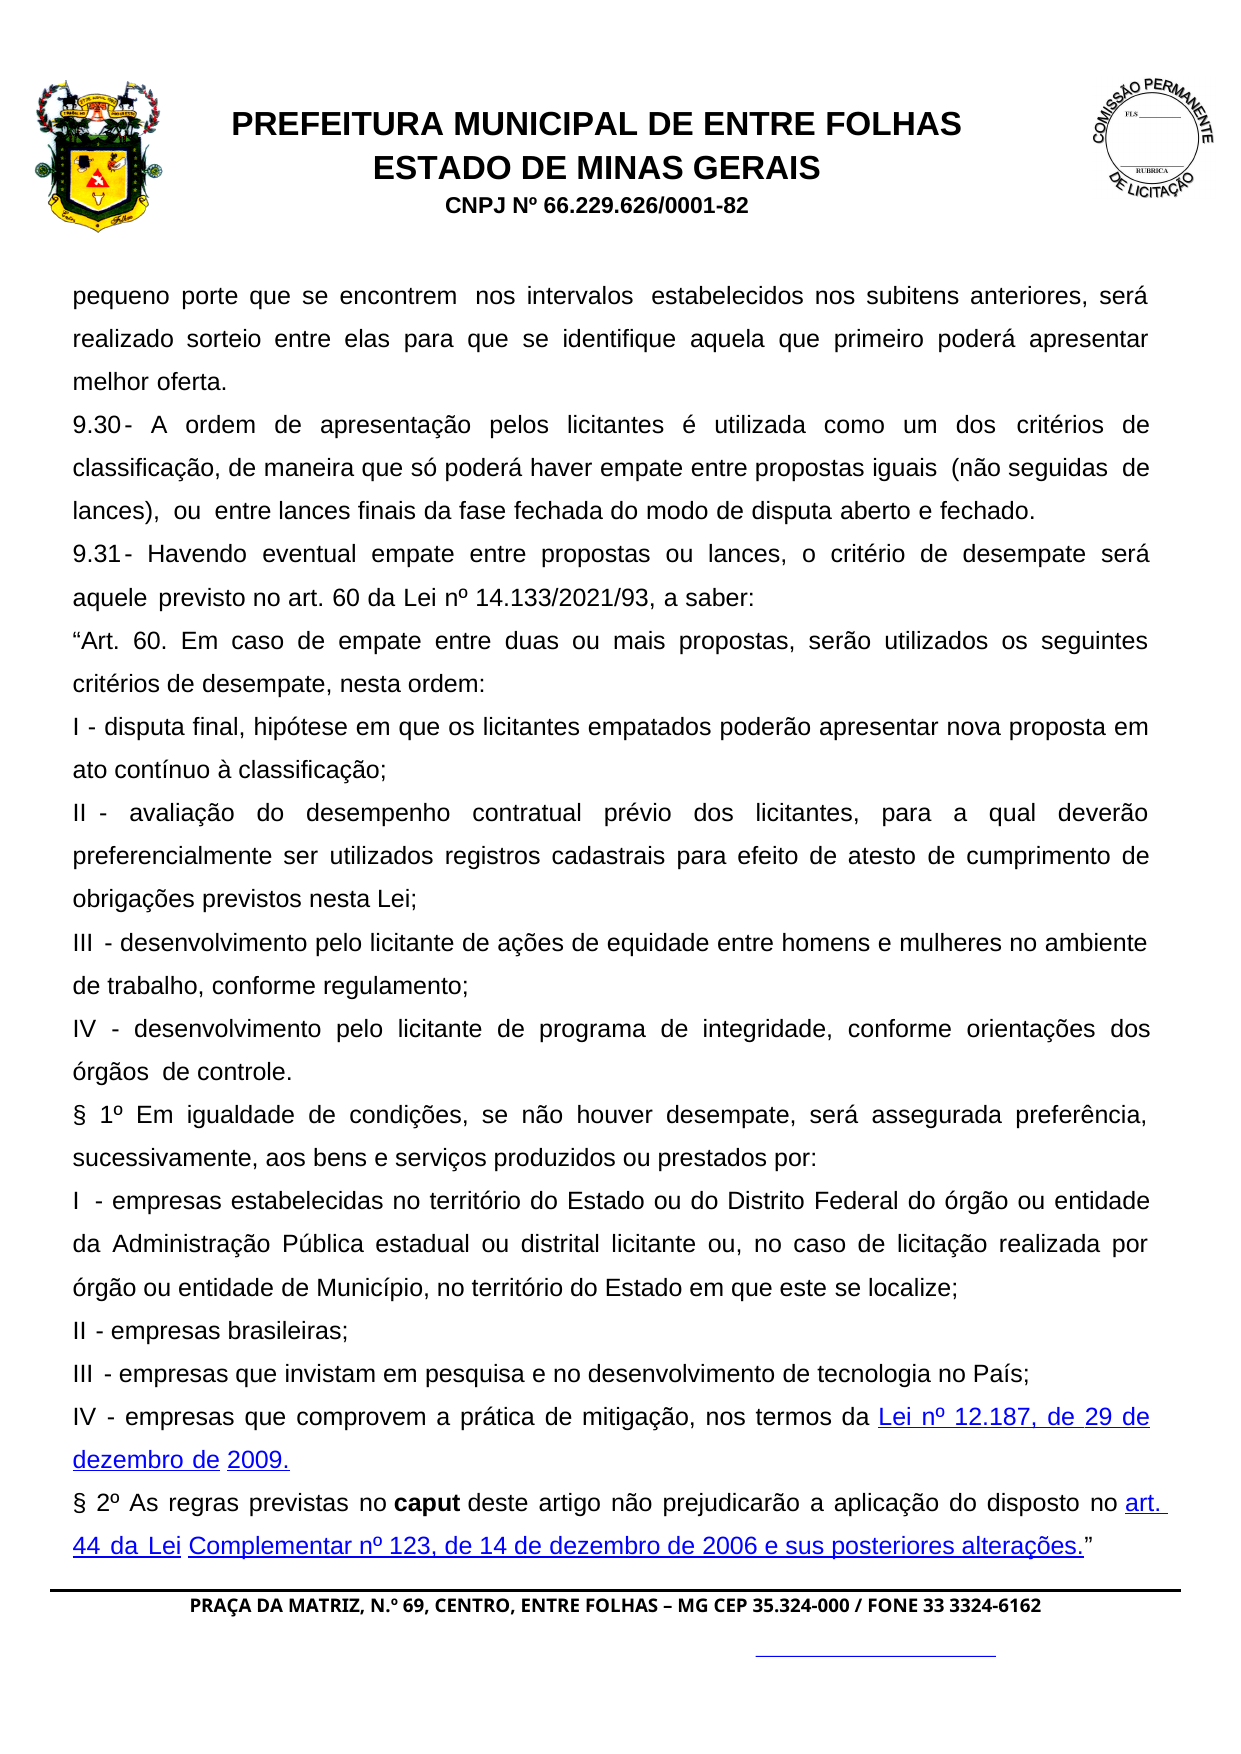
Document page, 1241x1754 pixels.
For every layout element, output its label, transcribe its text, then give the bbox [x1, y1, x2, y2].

text “Art. 60. Em caso de empate entre duas ou mais propostas, serão utilizados os seguintes critérios de desempate, nesta ordem: [72, 626, 1150, 697]
list - empresas estabelecidas no território do Estado ou do Distrito Federal do órgão ou entidade da Administração Pública estadual ou distrital licitante ou, no caso de licitação realizada por órgão ou entidade de Município, no território do Estado em que este se localize; [72, 1186, 1151, 1301]
list - desenvolvimento pelo licitante de programa de integridade, conforme orientações dos órgãos de controle. [72, 1014, 1151, 1086]
list - avaliação do desempenho contratual prévio dos licitantes, para a qual deverão preferencialmente ser utilizados registros cadastrais para efeito de atesto de cumprimento de obrigações previstos nesta Lei; [72, 798, 1150, 913]
list - disputa final, hipótese em que os licitantes empatados poderão apresentar nova proposta em ato contínuo à classificação; [72, 712, 1150, 784]
list - Havendo eventual empate entre propostas ou lances, o critério de desempate será aquele previsto no art. 60 da Lei nº 14.133/2021/93, a saber: [72, 539, 1150, 611]
list - empresas brasileiras; [72, 1316, 1181, 1344]
list - empresas que comprovem a prática de mitigação, nos termos da Lei nº 12.187, de 29 de dezembro de 2009. [72, 1402, 1151, 1474]
picture [28, 73, 167, 230]
text § 1º Em igualdade de condições, se não houver desempate, será assegurada preferência, sucessivamente, aos bens e serviços produzidos ou prestados por: [72, 1100, 1150, 1172]
list - empresas que invistam em pesquisa e no desenvolvimento de tecnologia no País; [72, 1359, 1181, 1387]
list - desenvolvimento pelo licitante de ações de equidade entre homens e mulheres no ambiente de trabalho, conforme regulamento; [72, 927, 1150, 999]
list - A ordem de apresentação pelos licitantes é utilizada como um dos critérios de classificação, de maneira que só poderá haver empate entre propostas iguais (não seguidas de lances), ou entre lances finais da fase fechada do modo de disputa aberto e fechado. [72, 410, 1150, 525]
text § 2º As regras previstas no caput deste artigo não prejudicarão a aplicação do disposto no art. 44 da Lei Complementar nº 123, de 14 de dezembro de 2006 e sus posteriores alterações.” [72, 1488, 1181, 1560]
picture [1091, 77, 1216, 199]
